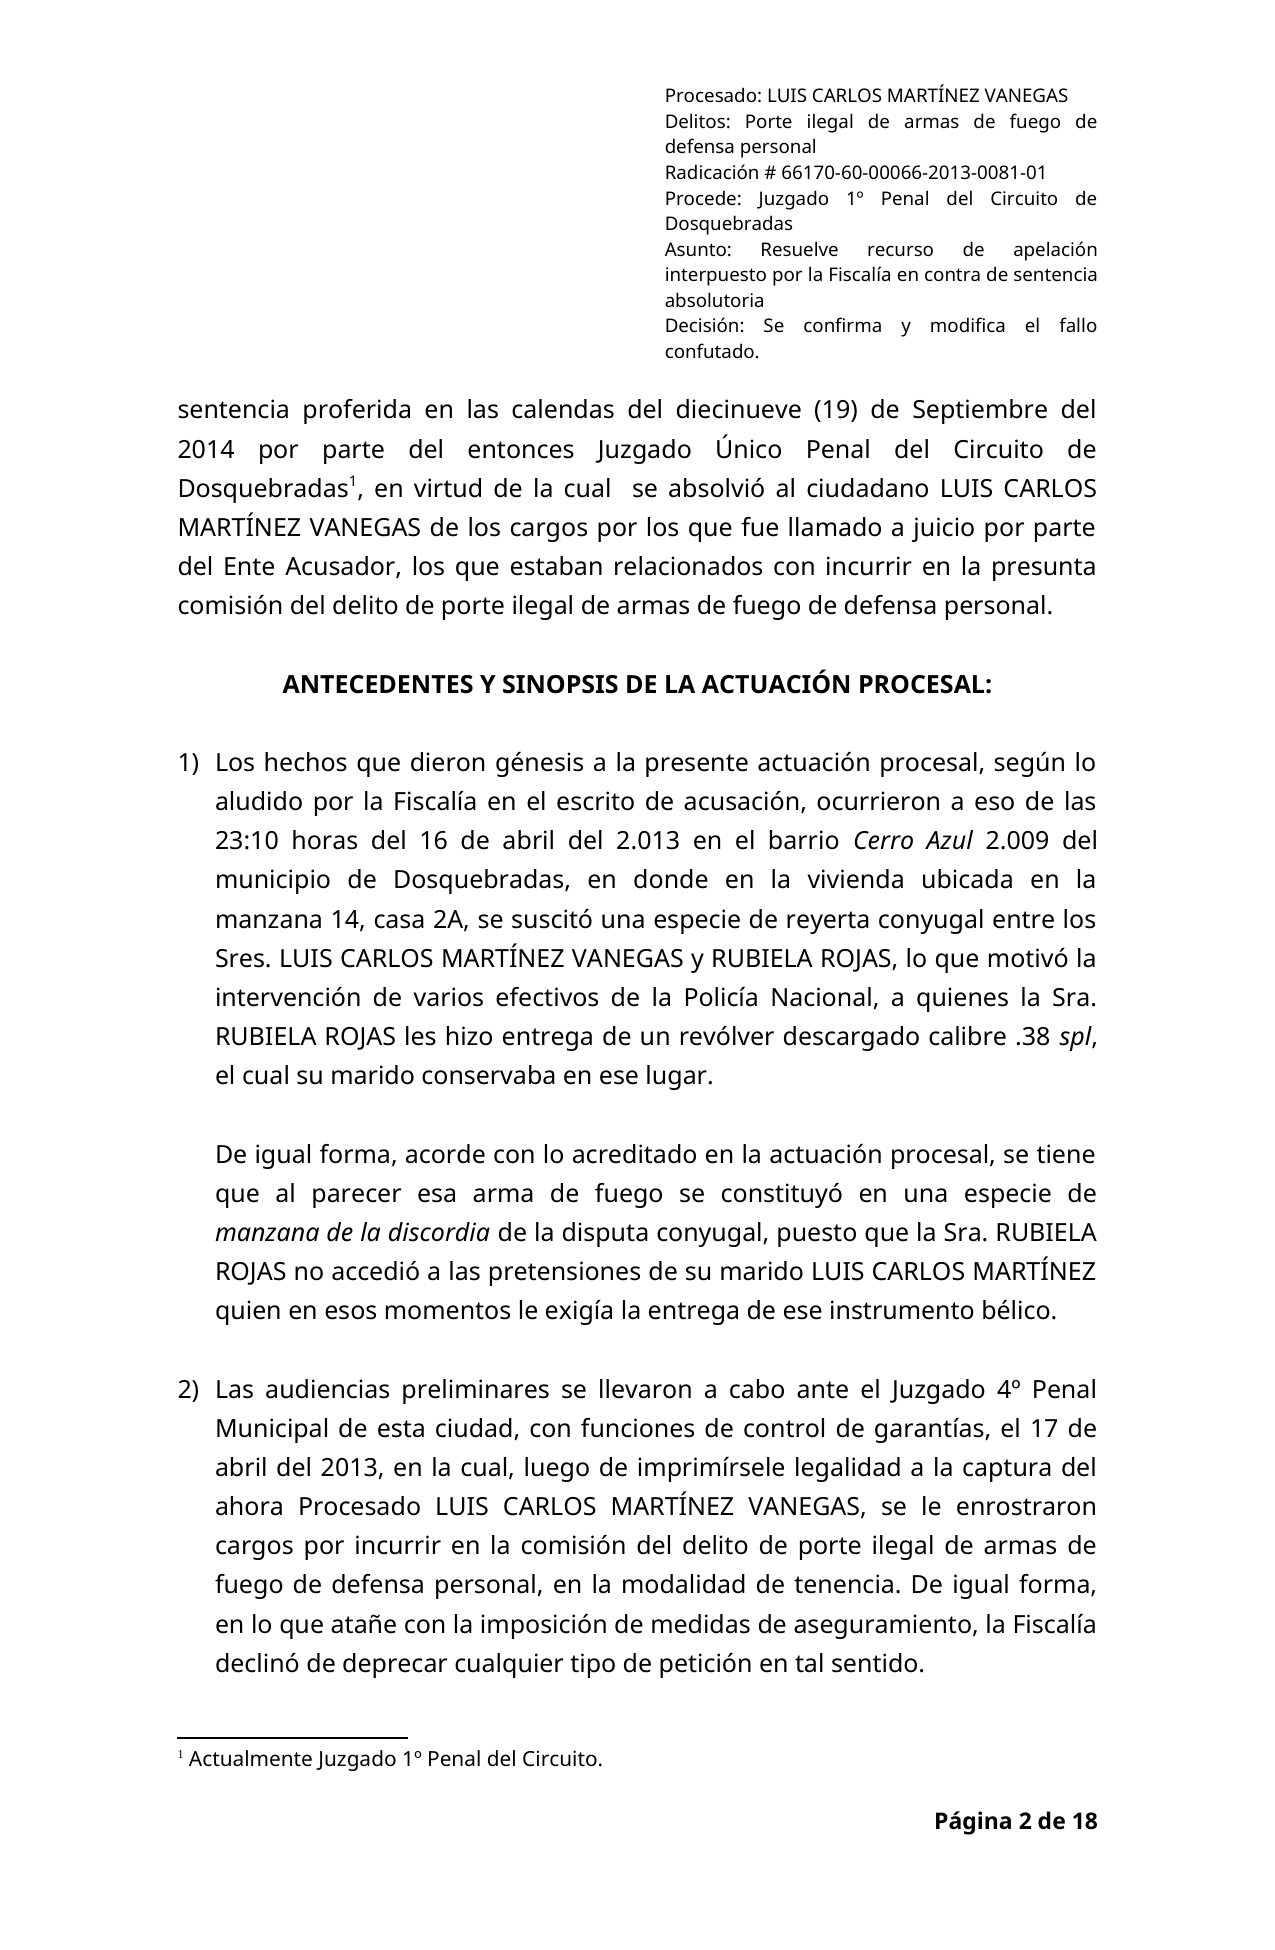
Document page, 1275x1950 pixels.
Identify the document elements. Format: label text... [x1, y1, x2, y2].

list Los hechos que dieron génesis a la presente actuación procesal, según lo aludido por la Fiscalía en el escrito de acusación, ocurrieron a eso de las 23:10 horas del 16 de abril del 2.013 en el barrio Cerro Azul 2.009 del municipio de Dosquebradas, en donde en la vivienda ubicada en la manzana 14, casa 2A, se suscitó una especie de reyerta conyugal entre los Sres. LUIS CARLOS MARTÍNEZ VANEGAS y RUBIELA ROJAS, lo que motivó la intervención de varios efectivos de la Policía Nacional, a quienes la Sra. RUBIELA ROJAS les hizo entrega de un revólver descargado calibre .38 spl, el cual su marido conservaba en ese lugar. [177, 745, 1098, 1092]
text ANTECEDENTES Y SINOPSIS DE LA ACTUACIÓN PROCESAL: [177, 666, 1098, 700]
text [177, 392, 1098, 622]
list Las audiencias preliminares se llevaron a cabo ante el Juzgado 4º Penal Municipal de esta ciudad, con funciones de control de garantías, el 17 de abril del 2013, en la cual, luego de imprimírsele legalidad a la captura del ahora Procesado LUIS CARLOS MARTÍNEZ VANEGAS, se le enrostraron cargos por incurrir en la comisión del delito de porte ilegal de armas de fuego de defensa personal, en la modalidad de tenencia. De igual forma, en lo que atañe con la imposición de medidas de aseguramiento, la Fiscalía declinó de deprecar cualquier tipo de petición en tal sentido. [177, 1371, 1098, 1679]
text De igual forma, acorde con lo acreditado en la actuación procesal, se tiene que al parecer esa arma de fuego se constituyó en una especie de manzana de la discordia de la disputa conyugal, puesto que la Sra. RUBIELA ROJAS no accedió a las pretensiones de su marido LUIS CARLOS MARTÍNEZ quien en esos momentos le exigía la entrega de ese instrumento bélico. [215, 1136, 1098, 1327]
